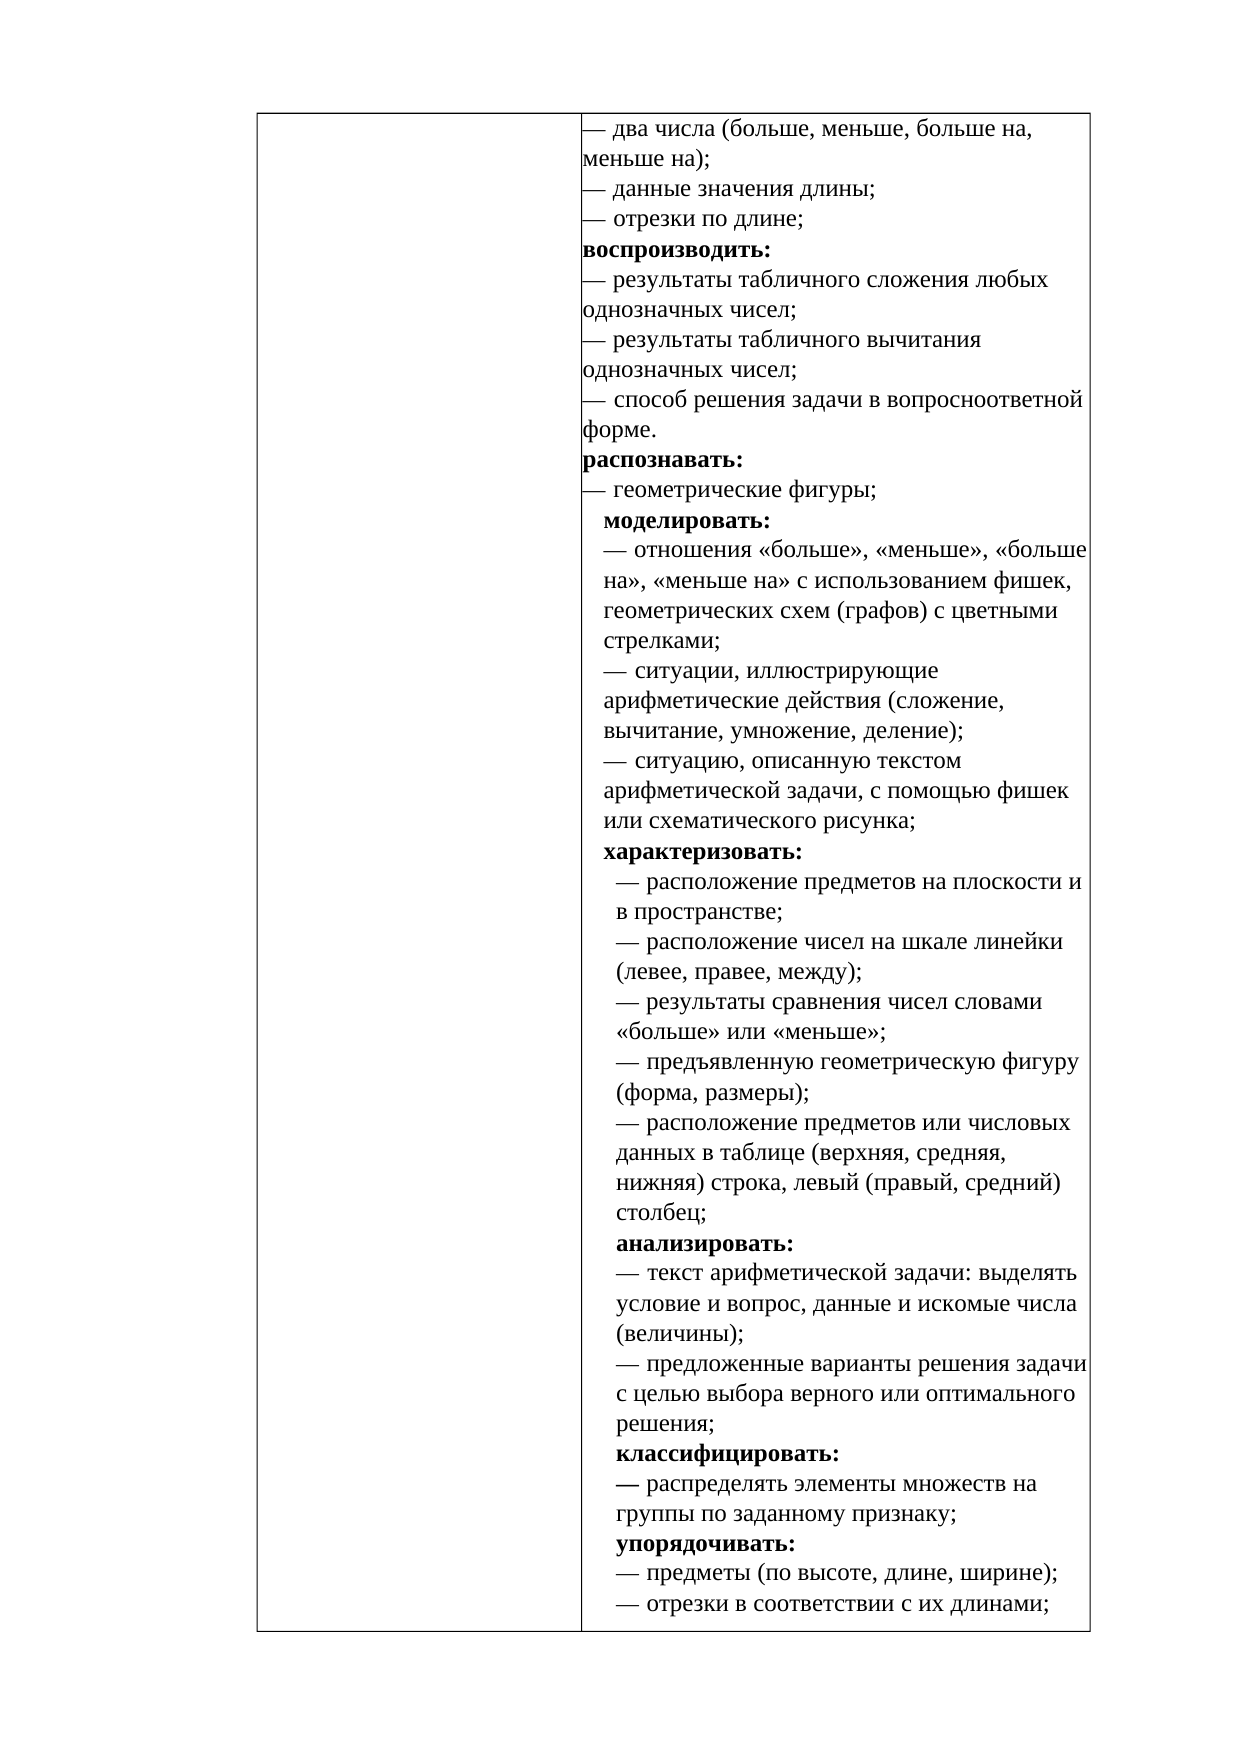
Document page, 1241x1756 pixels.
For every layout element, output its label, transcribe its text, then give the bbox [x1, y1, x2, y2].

list отрезки в соответствии с их длинами; [616, 1588, 1232, 1617]
list два числа (больше, меньше, больше на, меньше на); [582, 113, 1033, 172]
text «больше» или «меньше»; [616, 1016, 1232, 1045]
list расположение чисел на шкале линейки (левее, правее, между); [616, 926, 1064, 985]
subtitle анализировать: [616, 1228, 1232, 1256]
list ситуацию, описанную текстом арифметической задачи, с помощью фишек или схематического рисунка; [603, 745, 1070, 834]
list результаты табличного сложения любых однозначных чисел; [582, 264, 1050, 322]
list предметы (по высоте, длине, ширине); [616, 1559, 1232, 1586]
list расположение предметов или числовых данных в таблице (верхняя, средняя, нижняя) строка, левый (правый, средний) столбец; [616, 1107, 1071, 1226]
list данные значения длины; [582, 173, 1232, 202]
list ситуации, иллюстрирующие арифметические действия (сложение, вычитание, умножение, деление); [603, 655, 1005, 744]
list предъявленную геометрическую фигуру (форма, размеры); [616, 1046, 1080, 1105]
list отношения «больше», «меньше», «больше на», «меньше на» с использованием фишек, геометрических схем (графов) с цветными стрелками; [603, 534, 1087, 654]
list распределять элементы множеств на группы по заданному признаку; упорядочивать: [616, 1468, 1038, 1557]
subtitle классифицировать: [616, 1438, 1232, 1467]
list результаты сравнения чисел словами [616, 986, 1232, 1015]
subtitle воспроизводить: [582, 234, 1232, 263]
subtitle распознавать: [582, 444, 1232, 473]
list геометрические фигуры; [582, 474, 1232, 503]
list расположение предметов на плоскости и в пространстве; [616, 866, 1083, 924]
list способ решения задачи в вопросноответной форме. [582, 384, 1084, 442]
subtitle моделировать: [603, 505, 1232, 533]
list отрезки по длине; [582, 203, 1232, 232]
list текст арифметической задачи: выделять условие и вопрос, данные и искомые числа (величины); [616, 1257, 1077, 1346]
subtitle характеризовать: [603, 836, 1232, 865]
list результаты табличного вычитания однозначных чисел; [582, 324, 982, 382]
list предложенные варианты решения задачи с целью выбора верного или оптимального решения; [616, 1348, 1088, 1437]
